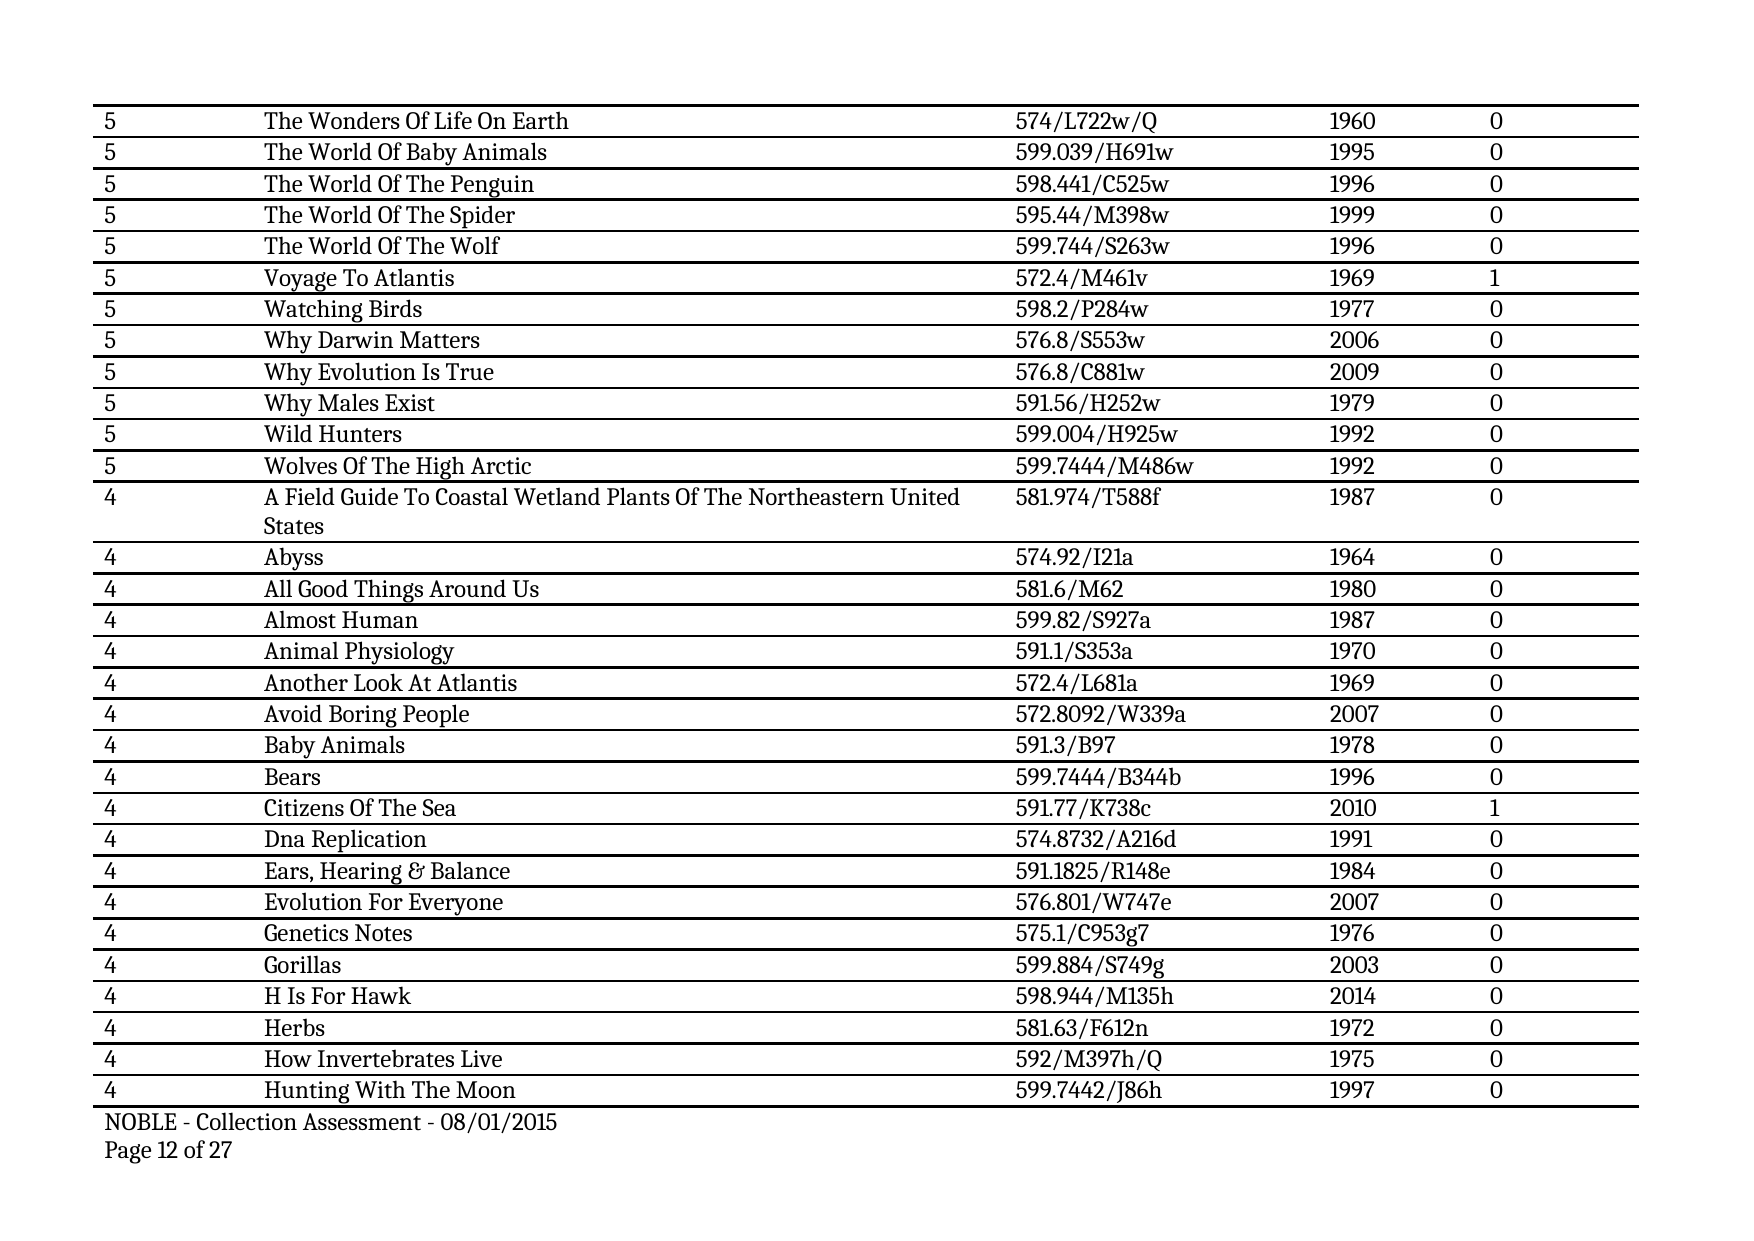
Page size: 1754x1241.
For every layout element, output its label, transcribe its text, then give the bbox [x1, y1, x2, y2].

table_cell 1969 [1319, 669, 1478, 697]
table_cell 4 [93, 606, 253, 634]
table_cell 598.441/C525w [999, 170, 1319, 198]
table_cell 4 [93, 543, 253, 572]
table_cell 598.2/P284w [999, 295, 1319, 324]
table_cell 2003 [1319, 951, 1478, 979]
table_cell Why Darwin Matters [253, 326, 999, 355]
table_cell 5 [93, 452, 253, 480]
table_cell 1 [1479, 264, 1638, 292]
table_cell 0 [1479, 389, 1638, 418]
table_cell 4 [93, 575, 253, 603]
table_cell 2014 [1319, 982, 1478, 1011]
table_cell The World Of The Wolf [253, 232, 999, 261]
table_cell Why Evolution Is True [253, 358, 999, 386]
table_cell 1969 [1319, 264, 1478, 292]
table_cell 0 [1479, 1076, 1638, 1105]
table_cell 1984 [1319, 857, 1478, 885]
table_cell 4 [93, 763, 253, 791]
table_cell 4 [93, 951, 253, 979]
table_cell 1972 [1319, 1013, 1478, 1042]
table_cell 5 [93, 295, 253, 324]
table_cell 0 [1479, 982, 1638, 1011]
table_cell 591.56/H252w [999, 389, 1319, 418]
table_cell 1995 [1319, 138, 1478, 167]
table_cell 4 [93, 483, 253, 541]
table_cell 5 [93, 170, 253, 198]
table_cell 1991 [1319, 825, 1478, 854]
table_cell The World Of Baby Animals [253, 138, 999, 167]
table_cell 4 [93, 1045, 253, 1073]
table_cell 599.039/H691w [999, 138, 1319, 167]
table_cell 0 [1479, 138, 1638, 167]
table_cell Watching Birds [253, 295, 999, 324]
table_cell 0 [1479, 483, 1638, 541]
table_cell 0 [1479, 420, 1638, 449]
table_cell 1996 [1319, 232, 1478, 261]
table_cell H Is For Hawk [253, 982, 999, 1011]
table_cell 1992 [1319, 420, 1478, 449]
table_cell 2007 [1319, 888, 1478, 917]
table_cell 4 [93, 669, 253, 697]
table_cell Avoid Boring People [253, 700, 999, 729]
table_cell 5 [93, 358, 253, 386]
table_cell 5 [93, 107, 253, 136]
table_cell 0 [1479, 232, 1638, 261]
table_cell 1970 [1319, 637, 1478, 666]
table_cell The World Of The Spider [253, 201, 999, 229]
table_cell 5 [93, 264, 253, 292]
table_cell 4 [93, 982, 253, 1011]
table_cell 581.6/M62 [999, 575, 1319, 603]
table_cell 572.8092/W339a [999, 700, 1319, 729]
table_cell 591.3/B97 [999, 731, 1319, 760]
table_cell 5 [93, 138, 253, 167]
table_cell 5 [93, 389, 253, 418]
table_cell 4 [93, 637, 253, 666]
table_cell 0 [1479, 326, 1638, 355]
table_cell 591.1/S353a [999, 637, 1319, 666]
table_cell 592/M397h/Q [999, 1045, 1319, 1073]
table_cell 574.92/I21a [999, 543, 1319, 572]
table_cell 1977 [1319, 295, 1478, 324]
table_cell 595.44/M398w [999, 201, 1319, 229]
table_cell 0 [1479, 1013, 1638, 1042]
table_cell 599.004/H925w [999, 420, 1319, 449]
table_cell 1980 [1319, 575, 1478, 603]
table_cell Evolution For Everyone [253, 888, 999, 917]
table_cell 599.82/S927a [999, 606, 1319, 634]
table_cell 1975 [1319, 1045, 1478, 1073]
table_cell Voyage To Atlantis [253, 264, 999, 292]
table_cell 4 [93, 857, 253, 885]
table_cell Citizens Of The Sea [253, 794, 999, 823]
table_cell Dna Replication [253, 825, 999, 854]
table_cell 0 [1479, 452, 1638, 480]
table_cell 599.7444/M486w [999, 452, 1319, 480]
table_cell 0 [1479, 637, 1638, 666]
table_cell 4 [93, 794, 253, 823]
table_cell 5 [93, 232, 253, 261]
table_cell 4 [93, 700, 253, 729]
table_cell 0 [1479, 731, 1638, 760]
table_cell 581.63/F612n [999, 1013, 1319, 1042]
table_cell 576.8/S553w [999, 326, 1319, 355]
table_cell 5 [93, 420, 253, 449]
table_cell 0 [1479, 606, 1638, 634]
table_cell 0 [1479, 295, 1638, 324]
table_cell 4 [93, 1076, 253, 1105]
table_cell 4 [93, 1013, 253, 1042]
table_cell 1996 [1319, 763, 1478, 791]
table_cell 1997 [1319, 1076, 1478, 1105]
table_cell 1999 [1319, 201, 1478, 229]
table_cell 1976 [1319, 920, 1478, 948]
table_cell Why Males Exist [253, 389, 999, 418]
table_cell Herbs [253, 1013, 999, 1042]
table_cell Bears [253, 763, 999, 791]
table_cell 5 [93, 326, 253, 355]
table_cell 572.4/M461v [999, 264, 1319, 292]
table_cell Gorillas [253, 951, 999, 979]
table_cell 599.744/S263w [999, 232, 1319, 261]
table_cell The World Of The Penguin [253, 170, 999, 198]
table_cell 0 [1479, 920, 1638, 948]
table_cell 0 [1479, 358, 1638, 386]
table_cell 0 [1479, 575, 1638, 603]
table_cell Wolves Of The High Arctic [253, 452, 999, 480]
table_cell 1979 [1319, 389, 1478, 418]
table_cell 2007 [1319, 700, 1478, 729]
table_cell A Field Guide To Coastal Wetland Plants Of The Northeastern United States [253, 483, 999, 541]
table_cell 1978 [1319, 731, 1478, 760]
table_cell All Good Things Around Us [253, 575, 999, 603]
table_cell 581.974/T588f [999, 483, 1319, 541]
table_cell 0 [1479, 888, 1638, 917]
table_cell Baby Animals [253, 731, 999, 760]
table_cell 0 [1479, 857, 1638, 885]
table_cell 574.8732/A216d [999, 825, 1319, 854]
table_cell 4 [93, 888, 253, 917]
table_cell 2006 [1319, 326, 1478, 355]
table_cell 4 [93, 731, 253, 760]
table_cell 2009 [1319, 358, 1478, 386]
table_cell 0 [1479, 825, 1638, 854]
table_cell 4 [93, 920, 253, 948]
table_cell 1996 [1319, 170, 1478, 198]
table_cell How Invertebrates Live [253, 1045, 999, 1073]
table_cell 575.1/C953g7 [999, 920, 1319, 948]
table_cell 1 [1479, 794, 1638, 823]
table_cell 574/L722w/Q [999, 107, 1319, 136]
table_cell Almost Human [253, 606, 999, 634]
table_cell Wild Hunters [253, 420, 999, 449]
table_cell 0 [1479, 170, 1638, 198]
table_cell Abyss [253, 543, 999, 572]
table_cell Hunting With The Moon [253, 1076, 999, 1105]
table_cell 599.884/S749g [999, 951, 1319, 979]
table_cell 591.1825/R148e [999, 857, 1319, 885]
table_cell Another Look At Atlantis [253, 669, 999, 697]
table_cell 598.944/M135h [999, 982, 1319, 1011]
table_cell 576.801/W747e [999, 888, 1319, 917]
table_cell 1987 [1319, 483, 1478, 541]
table_cell 1992 [1319, 452, 1478, 480]
table_cell 0 [1479, 1045, 1638, 1073]
table_cell 0 [1479, 543, 1638, 572]
table_cell 572.4/L681a [999, 669, 1319, 697]
table_cell 0 [1479, 107, 1638, 136]
table_cell Genetics Notes [253, 920, 999, 948]
table_cell 0 [1479, 700, 1638, 729]
table_cell 599.7442/J86h [999, 1076, 1319, 1105]
table_cell 1964 [1319, 543, 1478, 572]
table_cell 576.8/C881w [999, 358, 1319, 386]
table_cell 4 [93, 825, 253, 854]
table_cell 1987 [1319, 606, 1478, 634]
table_cell The Wonders Of Life On Earth [253, 107, 999, 136]
table_cell Animal Physiology [253, 637, 999, 666]
table_cell 5 [93, 201, 253, 229]
table_cell 0 [1479, 669, 1638, 697]
table_cell 0 [1479, 951, 1638, 979]
table_cell 2010 [1319, 794, 1478, 823]
table_cell Ears, Hearing & Balance [253, 857, 999, 885]
table_cell 591.77/K738c [999, 794, 1319, 823]
table_cell 1960 [1319, 107, 1478, 136]
table_cell 0 [1479, 201, 1638, 229]
table_cell 599.7444/B344b [999, 763, 1319, 791]
table_cell 0 [1479, 763, 1638, 791]
